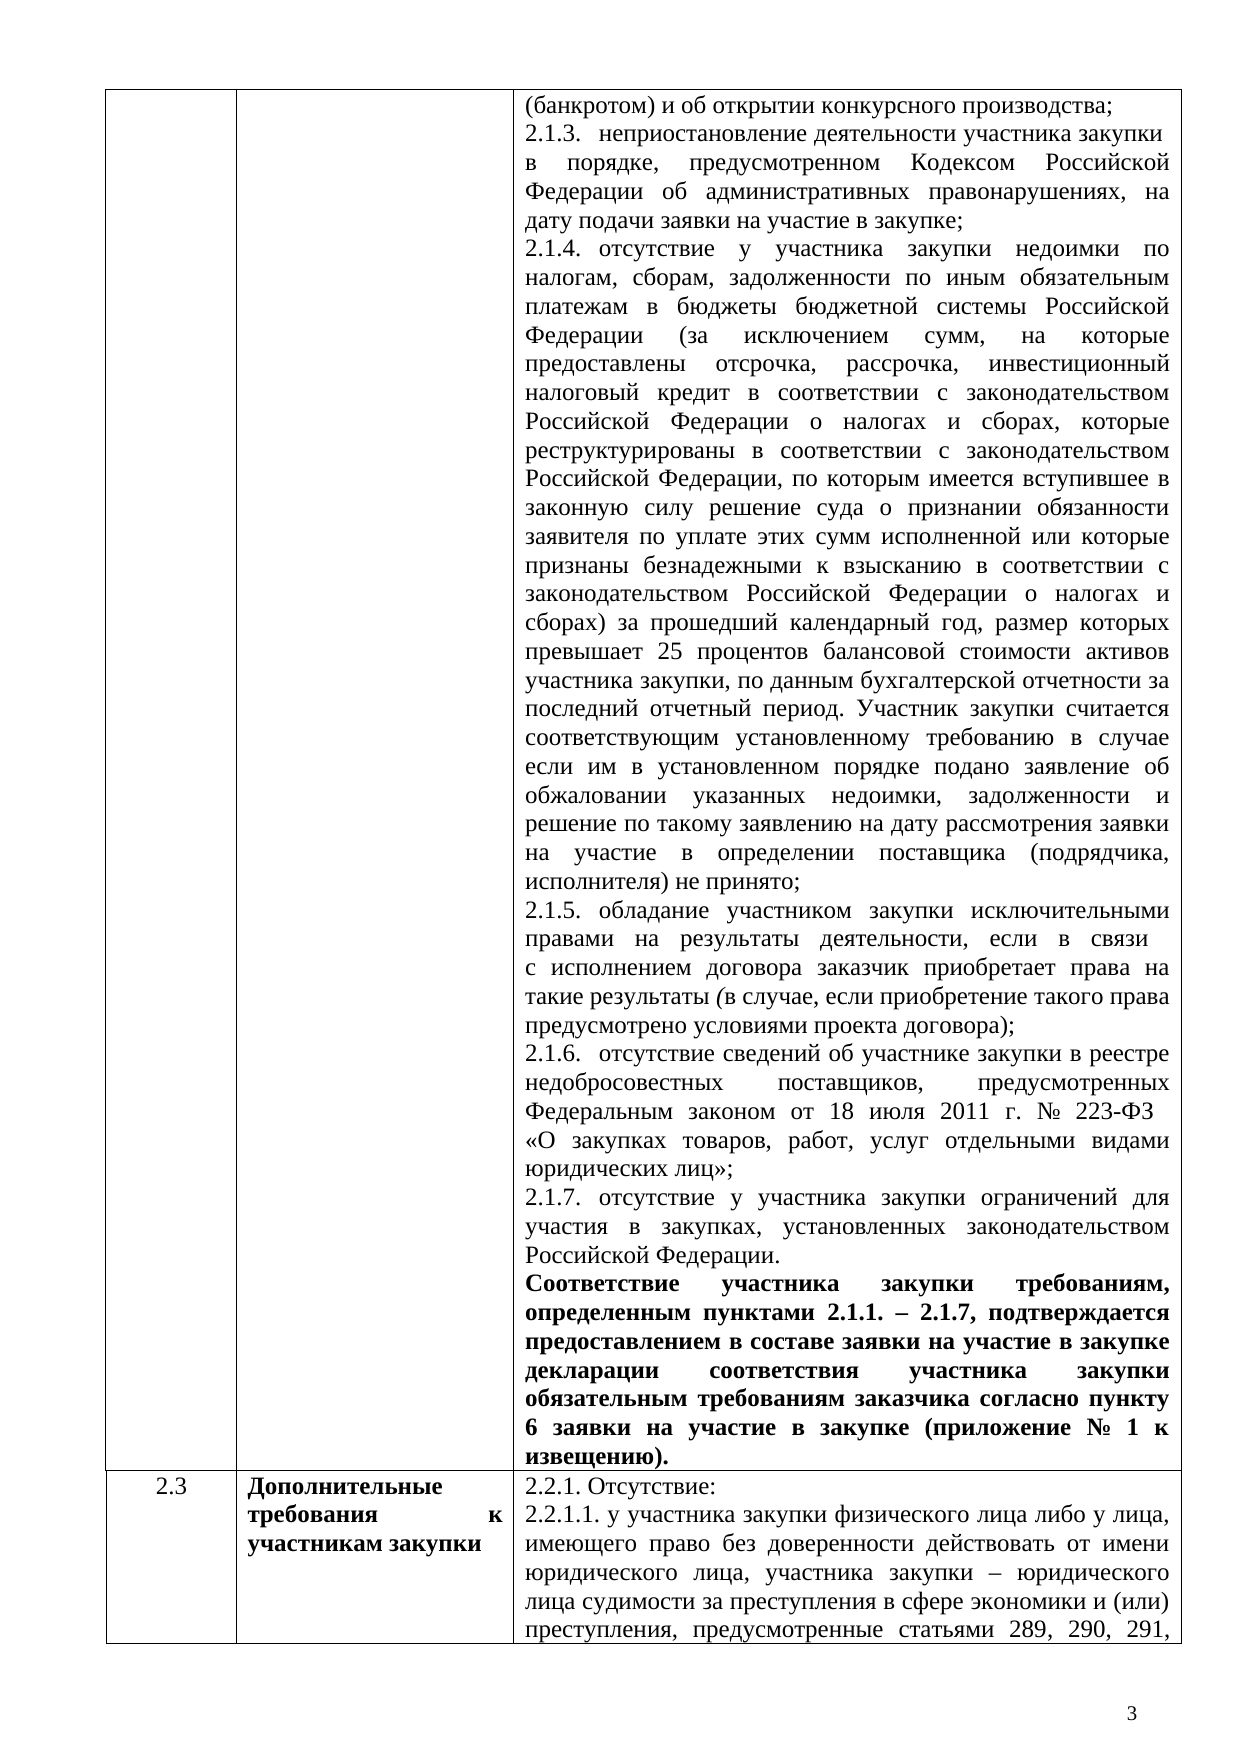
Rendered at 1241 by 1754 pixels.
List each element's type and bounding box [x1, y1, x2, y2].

table_cell [514, 90, 1181, 1470]
table_cell [107, 1471, 236, 1643]
table_cell [106, 90, 236, 1470]
table_cell [237, 90, 513, 1470]
table_cell [514, 1471, 1181, 1643]
table_cell [237, 1471, 513, 1643]
